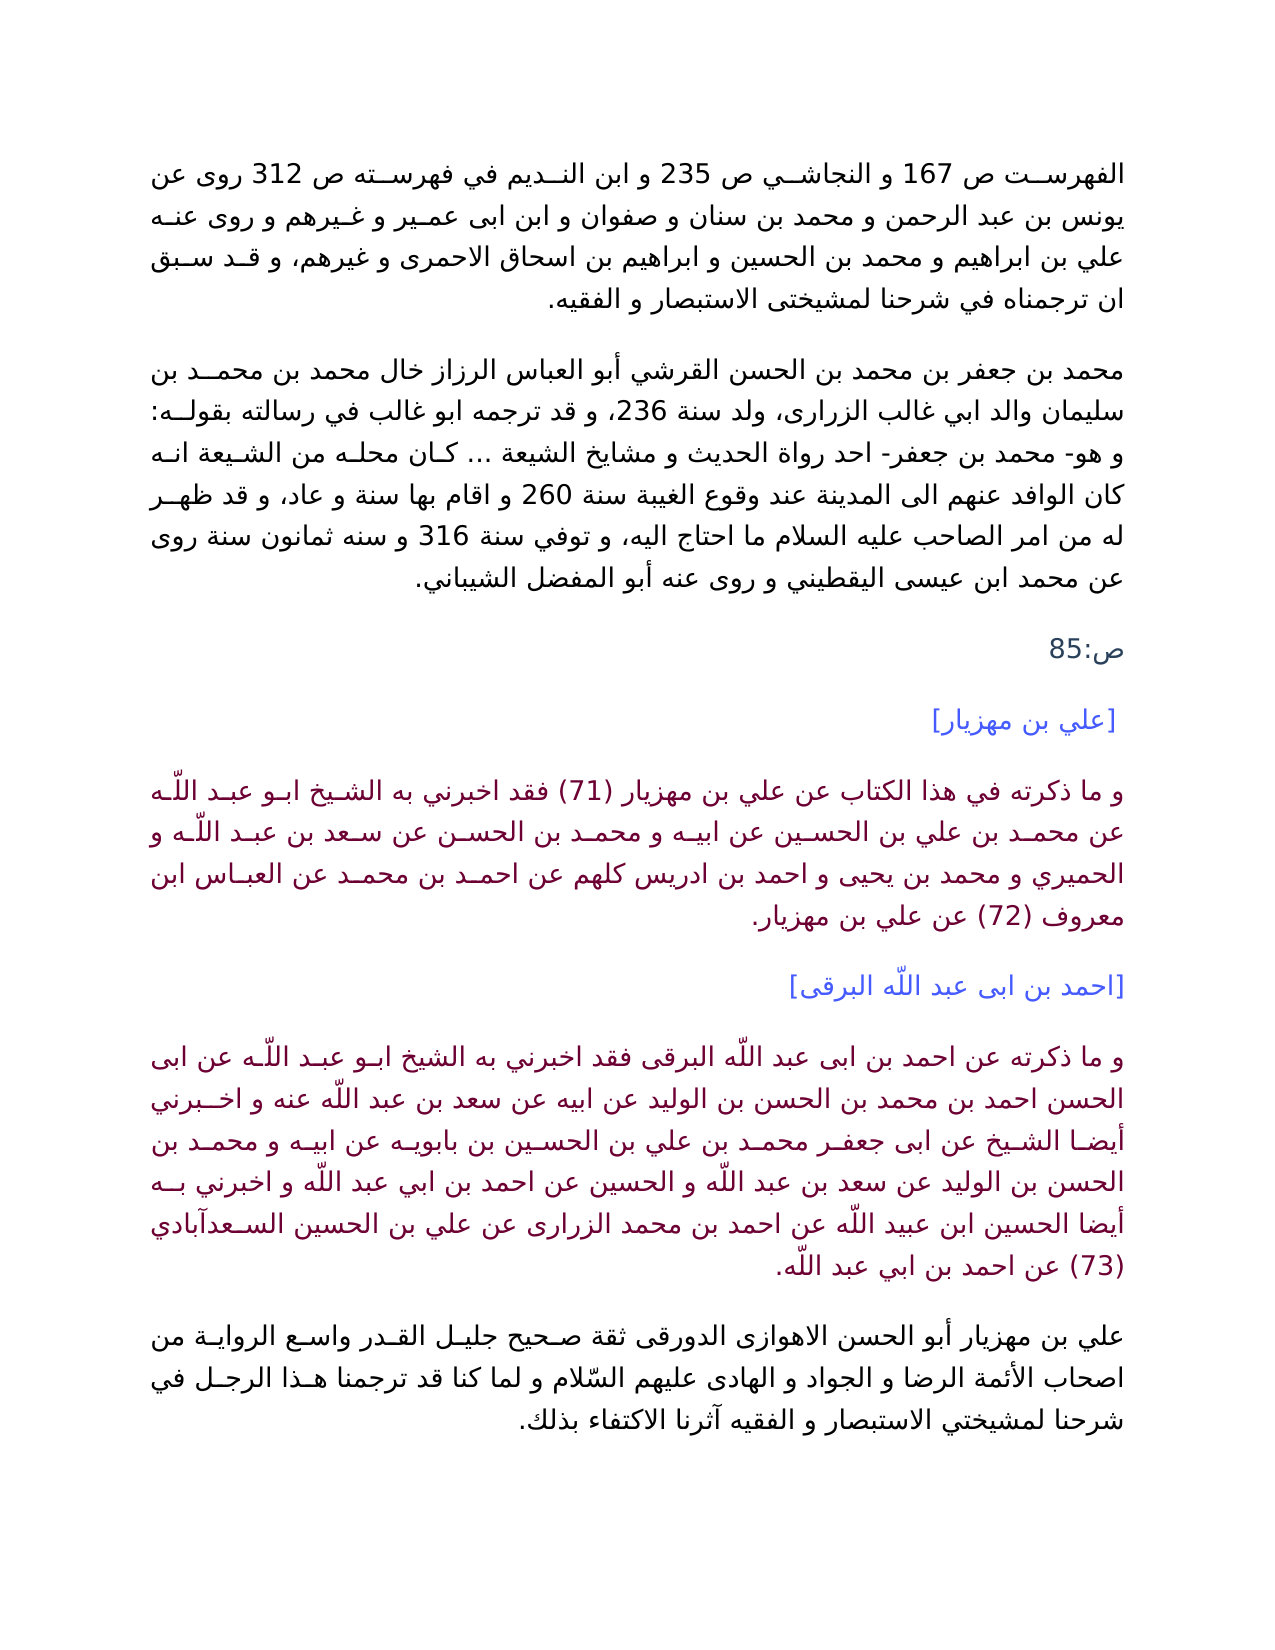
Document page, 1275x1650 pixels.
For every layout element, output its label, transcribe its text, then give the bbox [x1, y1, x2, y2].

text [احمد بن ابى عبد اللّه البرقى‏] [150, 962, 1125, 1004]
text علي بن مهزيار أبو الحسن الاهوازى الدورقى ثقة صحيح جليل القدر واسع الرواية من اصحاب الأئمة الرضا و الجواد و الهادى عليهم السّلام و لما كنا قد ترجمنا هذا الرجل في شرحنا لمشيختي الاستبصار و الفقيه آثرنا الاكتفاء بذلك. [150, 1312, 1125, 1437]
text و ما ذكرته عن احمد بن ابى عبد اللّه البرقى فقد اخبرني به الشيخ ابو عبد اللّه عن ابى الحسن احمد بن محمد بن الحسن بن الوليد عن ابيه عن سعد بن عبد اللّه عنه و اخبرني أيضا الشيخ عن ابى جعفر محمد بن علي بن الحسين بن بابويه عن ابيه و محمد بن الحسن بن الوليد عن سعد بن عبد اللّه و الحسين عن احمد بن ابي عبد اللّه و اخبرني به أيضا الحسين ابن عبيد اللّه عن احمد بن محمد الزرارى عن علي بن الحسين السعدآبادي (73) عن احمد بن ابي عبد اللّه. [150, 1033, 1125, 1283]
text [علي بن مهزيار] [150, 696, 1125, 737]
text و ما ذكرته في هذا الكتاب عن علي بن مهزيار (71) فقد اخبرني به الشيخ ابو عبد اللّه عن محمد بن علي بن الحسين عن ابيه و محمد بن الحسن عن سعد بن عبد اللّه و الحميري و محمد بن يحيى و احمد بن ادريس كلهم عن احمد بن محمد عن العباس ابن معروف (72) عن علي بن مهزيار. [150, 767, 1125, 933]
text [150, 150, 1125, 317]
text ص:85 [150, 625, 1125, 667]
text محمد بن جعفر بن محمد بن الحسن القرشي أبو العباس الرزاز خال محمد بن محمد بن سليمان والد ابي غالب الزرارى، ولد سنة 236، و قد ترجمه ابو غالب في رسالته بقوله: و هو- محمد بن جعفر- احد رواة الحديث و مشايخ الشيعة ... كان محله من الشيعة انه كان الوافد عنهم الى المدينة عند وقوع الغيبة سنة 260 و اقام بها سنة و عاد، و قد ظهر له من امر الصاحب عليه السلام ما احتاج اليه، و توفي سنة 316 و سنه ثمانون سنة روى عن محمد ابن عيسى اليقطيني و روى عنه أبو المفضل الشيباني. [150, 346, 1125, 596]
